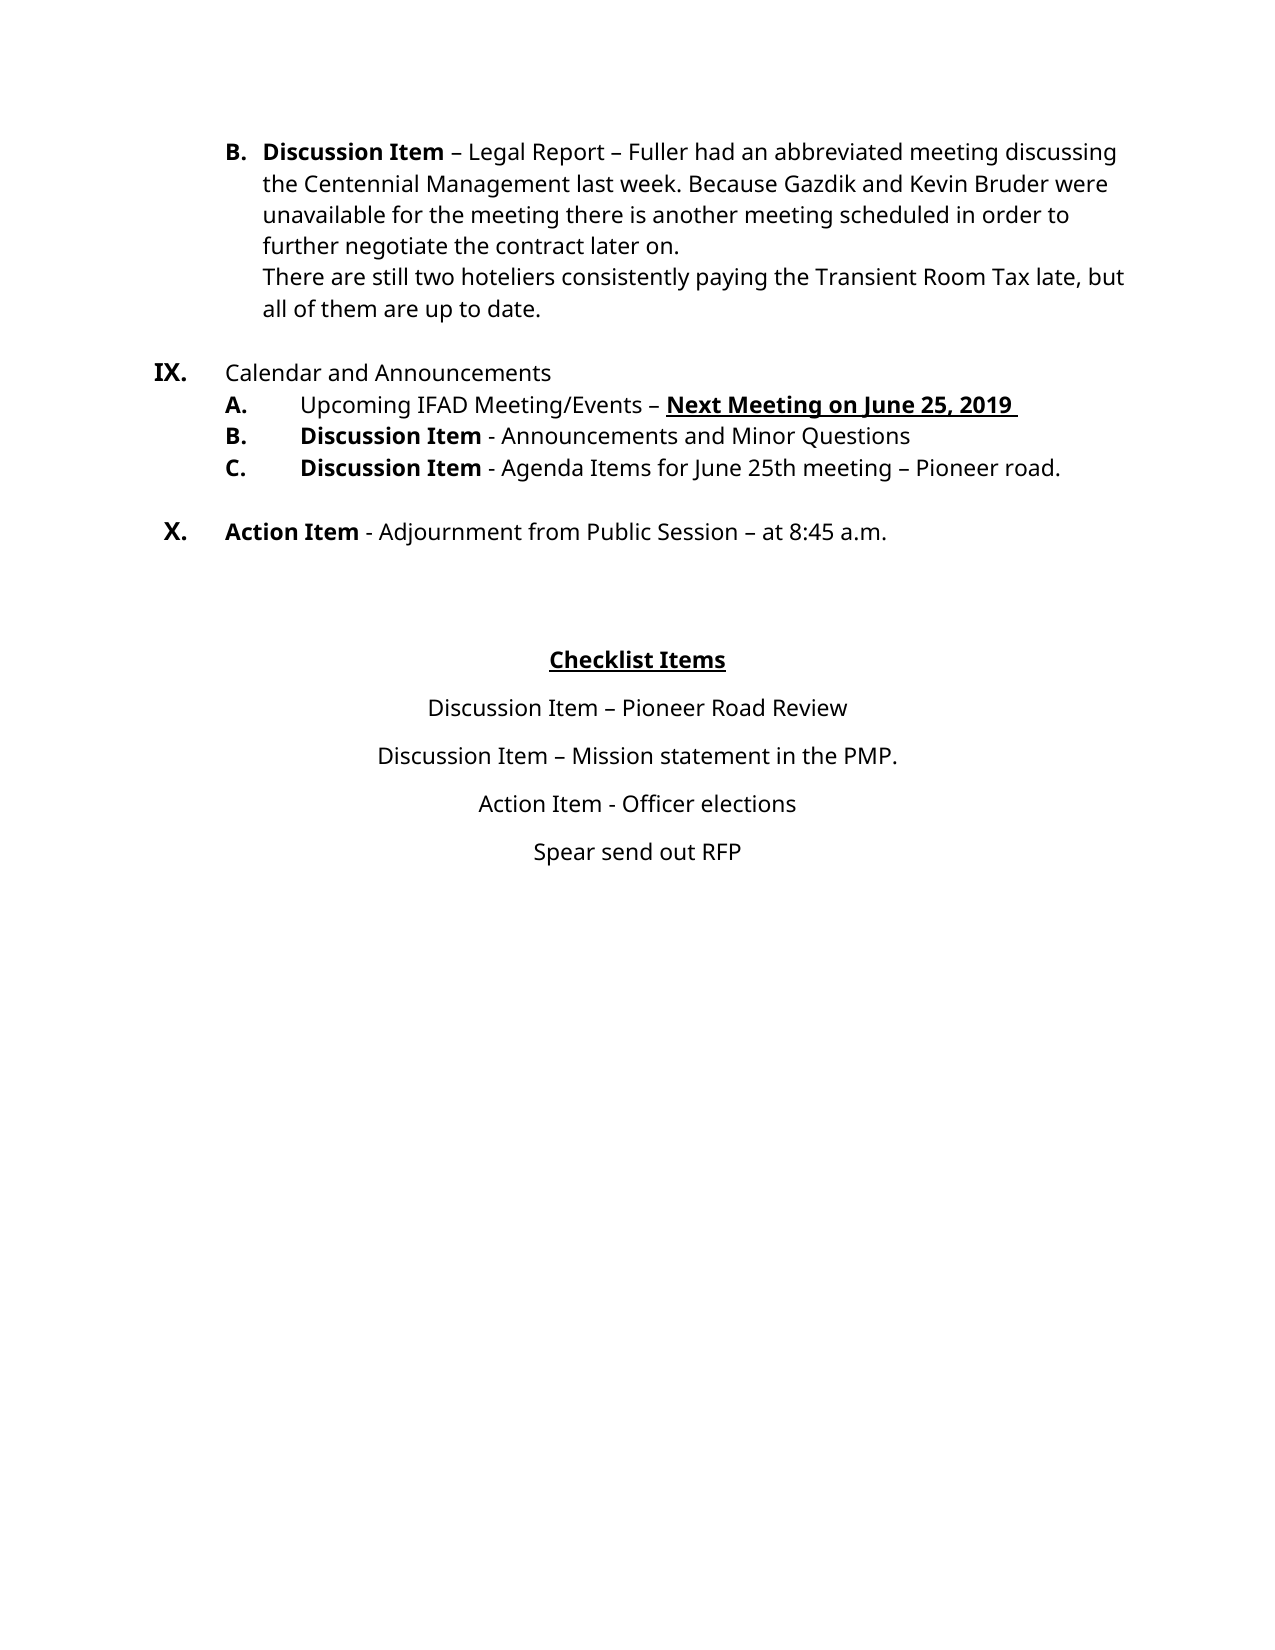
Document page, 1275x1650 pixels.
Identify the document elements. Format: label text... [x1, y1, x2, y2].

text Discussion Item – Mission statement in the PMP. [150, 740, 1125, 771]
text Action Item - Officer elections [150, 788, 1125, 819]
list Upcoming IFAD Meeting/Events – Next Meeting on June 25, 2019 [225, 389, 1125, 420]
list Action Item - Adjournment from Public Session – at 8:45 a.m. [187, 514, 1125, 548]
text Checklist Items [150, 644, 1125, 675]
list Discussion Item - Announcements and Minor Questions [225, 420, 1125, 452]
text There are still two hoteliers consistently paying the Transient Room Tax late, but all of them are up to date. [262, 261, 1125, 324]
text Discussion Item – Pioneer Road Review [150, 692, 1125, 723]
list Discussion Item - Agenda Items for June 25th meeting – Pioneer road. [225, 452, 1125, 483]
list Calendar and Announcements [187, 355, 1125, 389]
list Discussion Item – Legal Report – Fuller had an abbreviated meeting discussing the Centennial Management last week. Because Gazdik and Kevin Bruder were unavailable for the meeting there is another meeting scheduled in order to further negotiate the contract later on. [225, 136, 1125, 261]
text Spear send out RFP [150, 836, 1125, 867]
